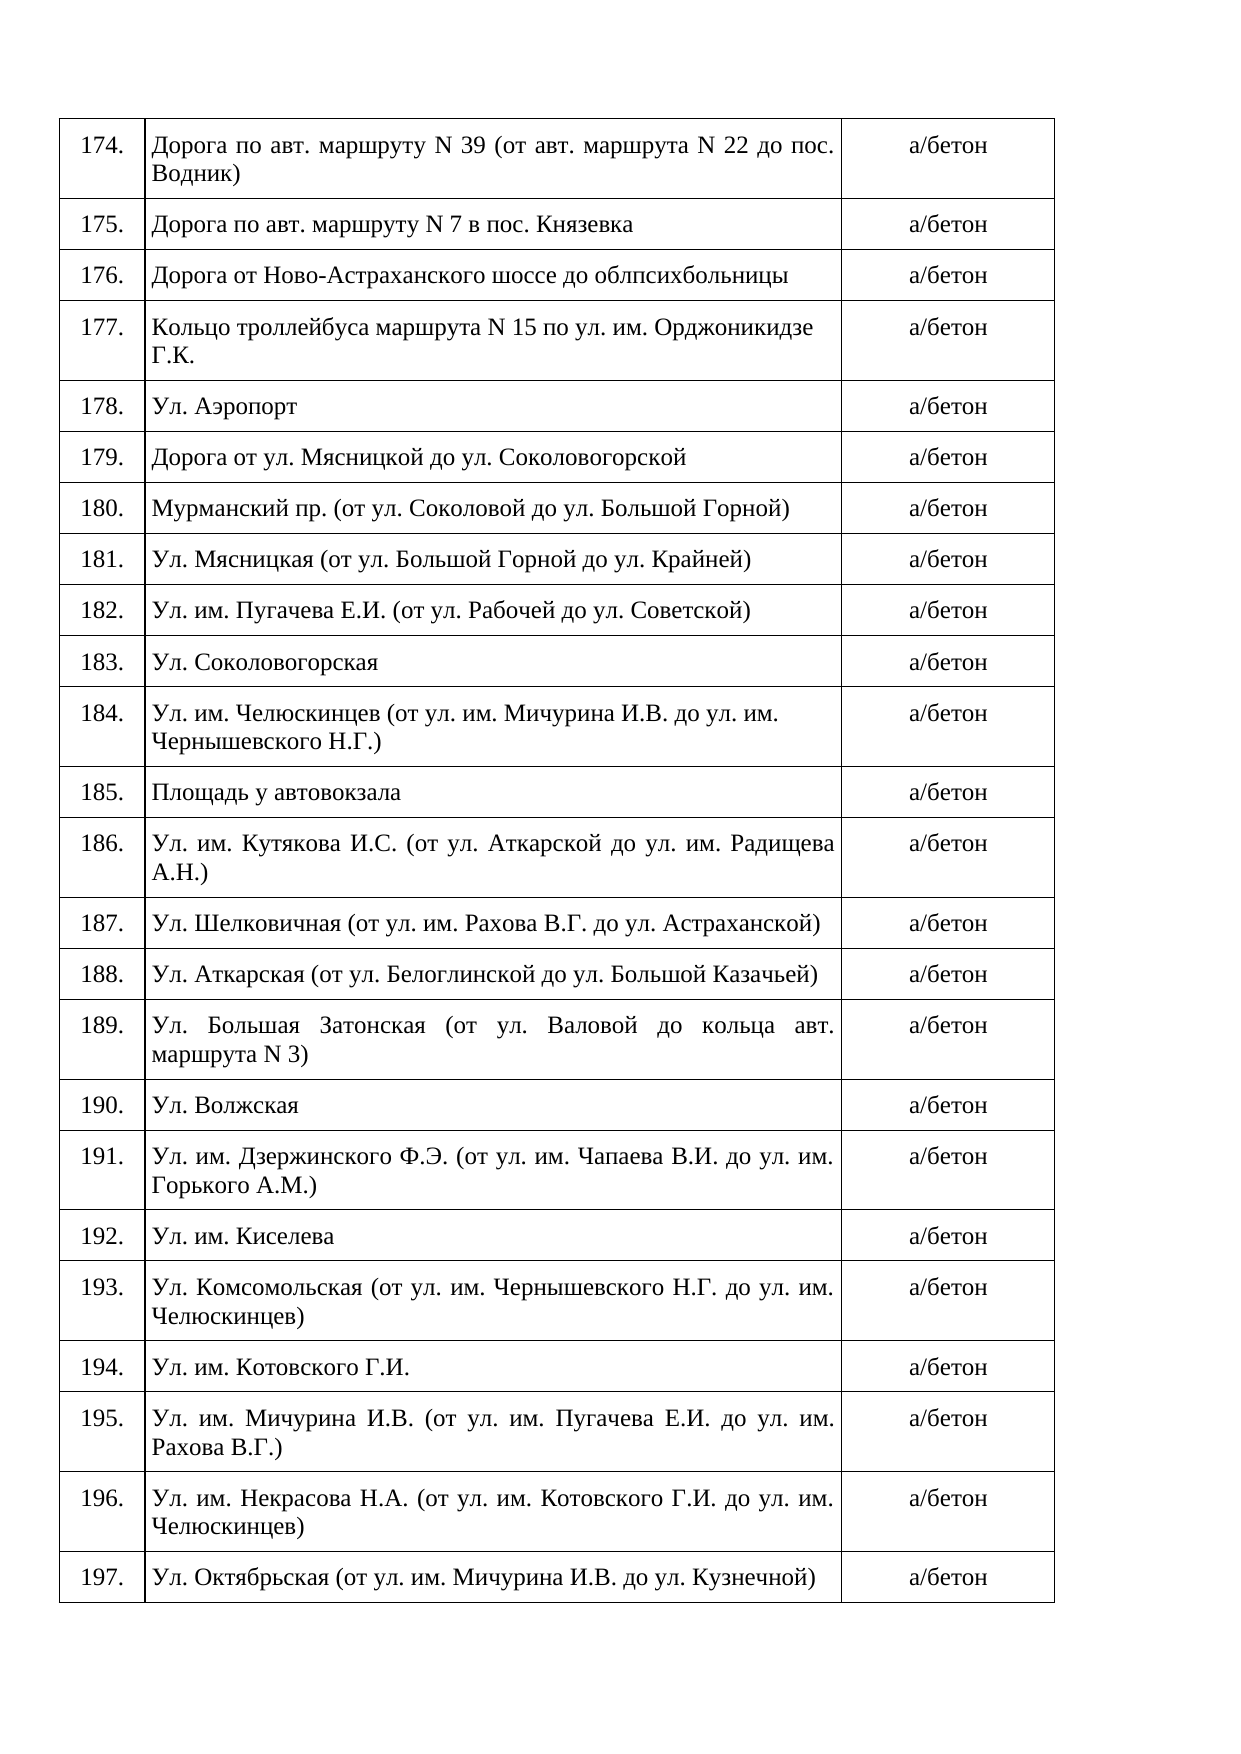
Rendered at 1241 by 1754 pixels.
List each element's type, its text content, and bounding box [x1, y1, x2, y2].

table_cell 179. [60, 432, 144, 482]
table_cell Ул. им. Мичурина И.В. (от ул. им. Пугачева Е.И. до ул. им. Рахова В.Г.) [146, 1392, 841, 1471]
table_cell а/бетон [842, 1392, 1054, 1471]
table_cell а/бетон [842, 119, 1054, 198]
table_cell 196. [60, 1472, 144, 1551]
table_cell Дорога от ул. Мясницкой до ул. Соколовогорской [146, 432, 841, 482]
table_cell Ул. им. Дзержинского Ф.Э. (от ул. им. Чапаева В.И. до ул. им. Горького А.М.) [146, 1131, 841, 1209]
table_cell а/бетон [842, 818, 1054, 897]
table_cell 188. [60, 949, 144, 999]
table_cell Ул. им. Пугачева Е.И. (от ул. Рабочей до ул. Советской) [146, 585, 841, 635]
table_cell Дорога по авт. маршруту N 7 в пос. Князевка [146, 199, 841, 249]
table_cell а/бетон [842, 1000, 1054, 1078]
table_cell Ул. Соколовогорская [146, 636, 841, 686]
table_cell 184. [60, 687, 144, 766]
table_cell 193. [60, 1261, 144, 1340]
table_cell 191. [60, 1131, 144, 1209]
table_cell а/бетон [842, 534, 1054, 584]
table_cell 180. [60, 483, 144, 533]
table_cell Ул. им. Некрасова Н.А. (от ул. им. Котовского Г.И. до ул. им. Челюскинцев) [146, 1472, 841, 1551]
table_cell а/бетон [842, 767, 1054, 817]
table_cell Ул. Шелковичная (от ул. им. Рахова В.Г. до ул. Астраханской) [146, 898, 841, 948]
table_cell 190. [60, 1080, 144, 1129]
table_cell а/бетон [842, 1080, 1054, 1129]
table_cell Дорога по авт. маршруту N 39 (от авт. маршрута N 22 до пос. Водник) [146, 119, 841, 198]
table_cell а/бетон [842, 898, 1054, 948]
table_cell 185. [60, 767, 144, 817]
table_cell а/бетон [842, 949, 1054, 999]
table_cell Ул. Мясницкая (от ул. Большой Горной до ул. Крайней) [146, 534, 841, 584]
table_cell а/бетон [842, 1472, 1054, 1551]
table_cell Ул. Октябрьская (от ул. им. Мичурина И.В. до ул. Кузнечной) [146, 1552, 841, 1602]
table_cell Ул. Аткарская (от ул. Белоглинской до ул. Большой Казачьей) [146, 949, 841, 999]
table_cell а/бетон [842, 250, 1054, 300]
table_cell а/бетон [842, 381, 1054, 431]
table_cell Ул. им. Киселева [146, 1210, 841, 1260]
table_cell 178. [60, 381, 144, 431]
table_cell а/бетон [842, 483, 1054, 533]
table_cell Ул. им. Кутякова И.С. (от ул. Аткарской до ул. им. Радищева А.Н.) [146, 818, 841, 897]
table_cell а/бетон [842, 432, 1054, 482]
table_cell 181. [60, 534, 144, 584]
table_cell а/бетон [842, 301, 1054, 380]
table_cell а/бетон [842, 199, 1054, 249]
table_cell 174. [60, 119, 144, 198]
table_cell Мурманский пр. (от ул. Соколовой до ул. Большой Горной) [146, 483, 841, 533]
table_cell 195. [60, 1392, 144, 1471]
table_cell а/бетон [842, 1341, 1054, 1391]
table_cell 176. [60, 250, 144, 300]
table_cell 183. [60, 636, 144, 686]
table_cell а/бетон [842, 1210, 1054, 1260]
table_cell 175. [60, 199, 144, 249]
table_cell а/бетон [842, 1131, 1054, 1209]
table_cell а/бетон [842, 1552, 1054, 1602]
table_cell Дорога от Ново-Астраханского шоссе до облпсихбольницы [146, 250, 841, 300]
table_cell Ул. Комсомольская (от ул. им. Чернышевского Н.Г. до ул. им. Челюскинцев) [146, 1261, 841, 1340]
table_cell 177. [60, 301, 144, 380]
table_cell Ул. Аэропорт [146, 381, 841, 431]
table_cell Ул. им. Челюскинцев (от ул. им. Мичурина И.В. до ул. им. Чернышевского Н.Г.) [146, 687, 841, 766]
table_cell 192. [60, 1210, 144, 1260]
table_cell Площадь у автовокзала [146, 767, 841, 817]
table_cell а/бетон [842, 687, 1054, 766]
table_cell 182. [60, 585, 144, 635]
table_cell 189. [60, 1000, 144, 1078]
table_cell Ул. им. Котовского Г.И. [146, 1341, 841, 1391]
table_cell а/бетон [842, 636, 1054, 686]
table_cell Ул. Волжская [146, 1080, 841, 1129]
table_cell а/бетон [842, 585, 1054, 635]
table_cell 187. [60, 898, 144, 948]
table_cell Кольцо троллейбуса маршрута N 15 по ул. им. Орджоникидзе Г.К. [146, 301, 841, 380]
table_cell 194. [60, 1341, 144, 1391]
table_cell 186. [60, 818, 144, 897]
table_cell а/бетон [842, 1261, 1054, 1340]
table_cell 197. [60, 1552, 144, 1602]
table_cell Ул. Большая Затонская (от ул. Валовой до кольца авт. маршрута N 3) [146, 1000, 841, 1078]
